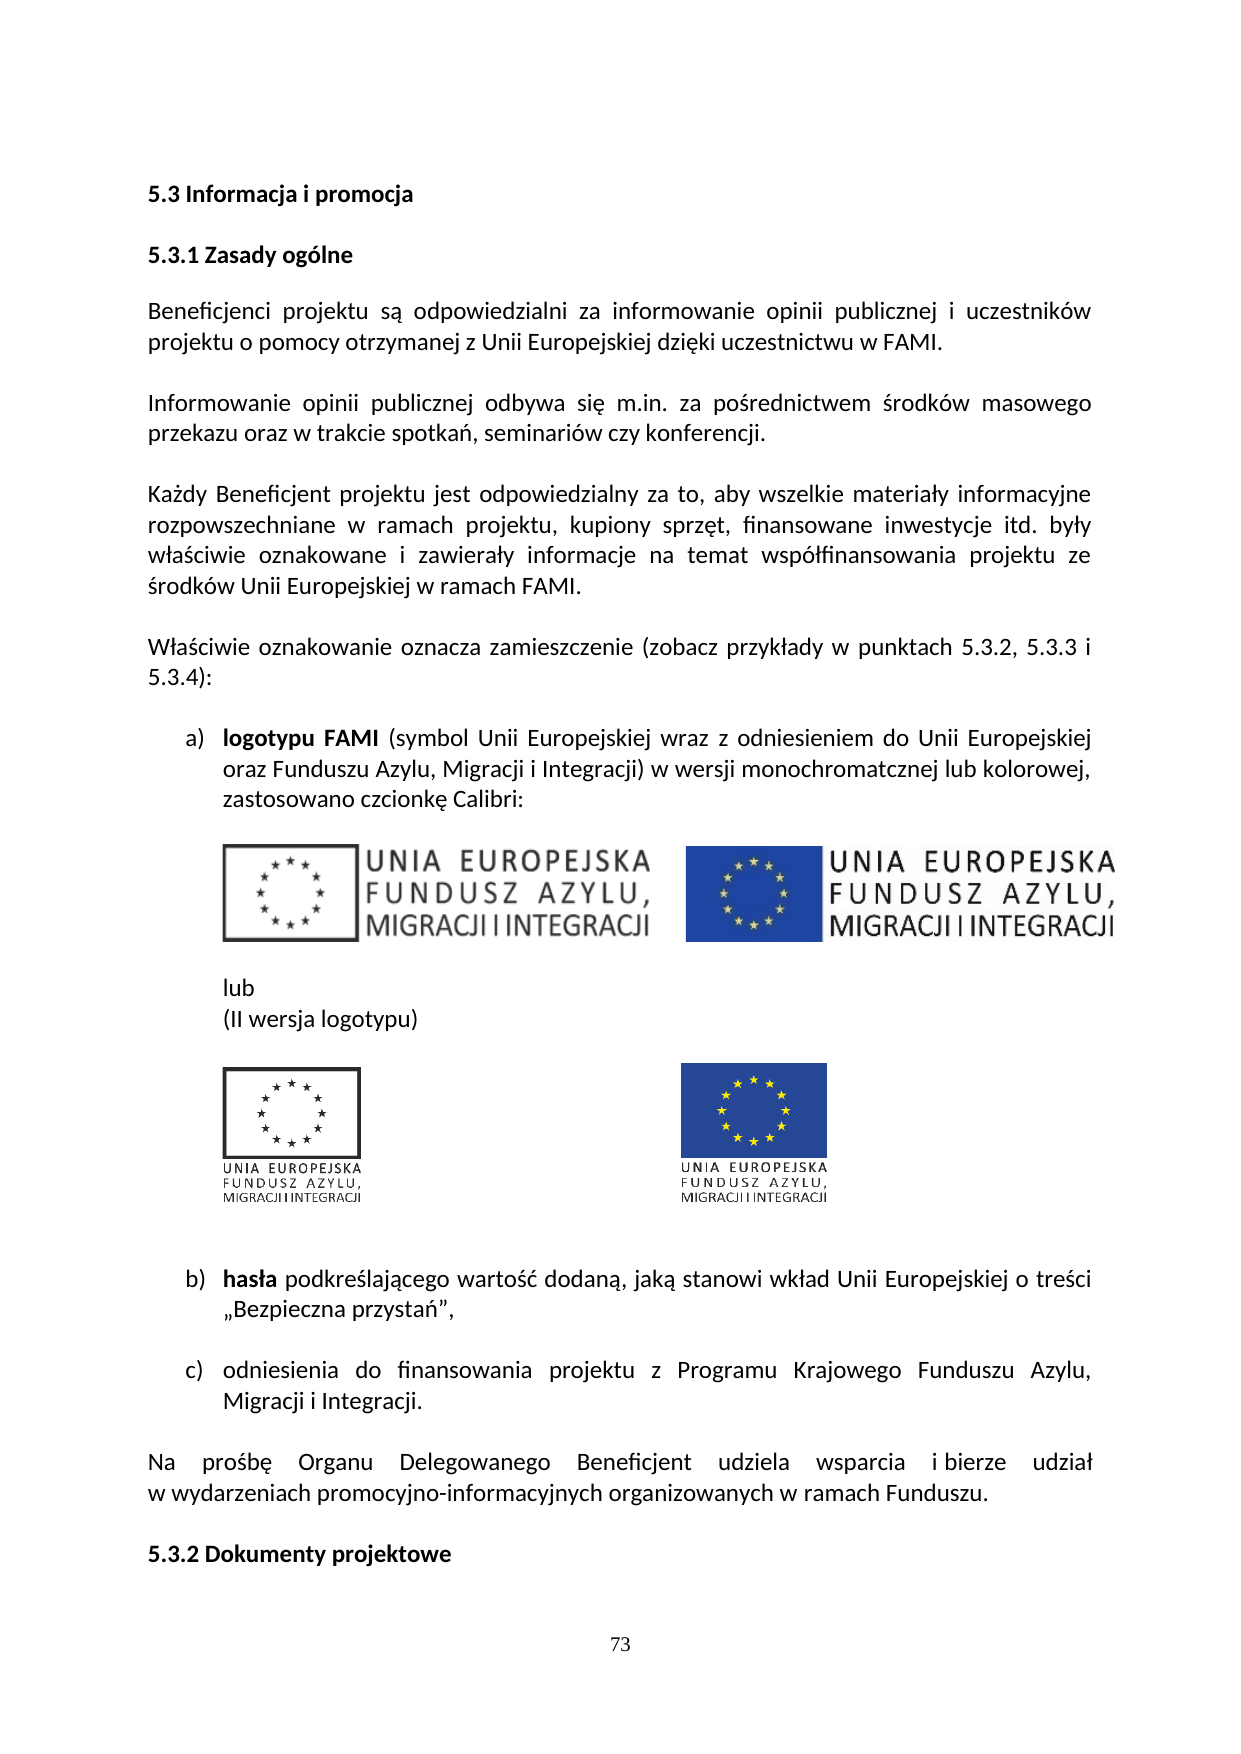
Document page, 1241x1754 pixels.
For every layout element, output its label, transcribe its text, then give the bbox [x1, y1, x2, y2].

text Każdy Beneficjent projektu jest odpowiedzialny za to, aby wszelkie materiały informacyjne rozpowszechniane w ramach projektu, kupiony sprzęt, finansowane inwestycje itd. były właściwie oznakowane i zawierały informacje na temat współfinansowania projektu ze środków Unii Europejskiej w ramach FAMI. [148, 478, 1092, 600]
list hasła podkreślającego wartość dodaną, jaką stanowi wkład Unii Europejskiej o treści „Bezpieczna przystań”, [185, 1263, 1092, 1324]
text Właściwie oznakowanie oznacza zamieszczenie (zobacz przykłady w punktach 5.3.2, 5.3.3 i 5.3.4): [148, 631, 1092, 692]
text Beneficjenci projektu są odpowiedzialni za informowanie opinii publicznej i uczestników projektu o pomocy otrzymanej z Unii Europejskiej dzięki uczestnictwu w FAMI. [148, 295, 1092, 356]
subtitle 5.3.2 Dokumenty projektowe [148, 1538, 1092, 1568]
picture [681, 1063, 827, 1202]
text Informowanie opinii publicznej odbywa się m.in. za pośrednictwem środków masowego przekazu oraz w trakcie spotkań, seminariów czy konferencji. [148, 387, 1092, 448]
text lub [223, 972, 1092, 1003]
text Na prośbę Organu Delegowanego Beneficjent udziela wsparcia i bierze udział w wydarzeniach promocyjno-informacyjnych organizowanych w ramach Funduszu. [148, 1446, 1092, 1507]
list logotypu FAMI (symbol Unii Europejskiej wraz z odniesieniem do Unii Europejskiej oraz Funduszu Azylu, Migracji i Integracji) w wersji monochromatcznej lub kolorowej, zastosowano czcionkę Calibri: [185, 722, 1092, 814]
picture [222, 844, 650, 942]
picture [685, 846, 1115, 942]
picture [222, 1067, 361, 1202]
list odniesienia do finansowania projektu z Programu Krajowego Funduszu Azylu, Migracji i Integracji. [185, 1355, 1092, 1416]
subtitle 5.3 Informacja i promocja [148, 178, 1092, 209]
text (II wersja logotypu) [223, 1003, 1092, 1033]
subtitle 5.3.1 Zasady ogólne [148, 239, 1092, 270]
